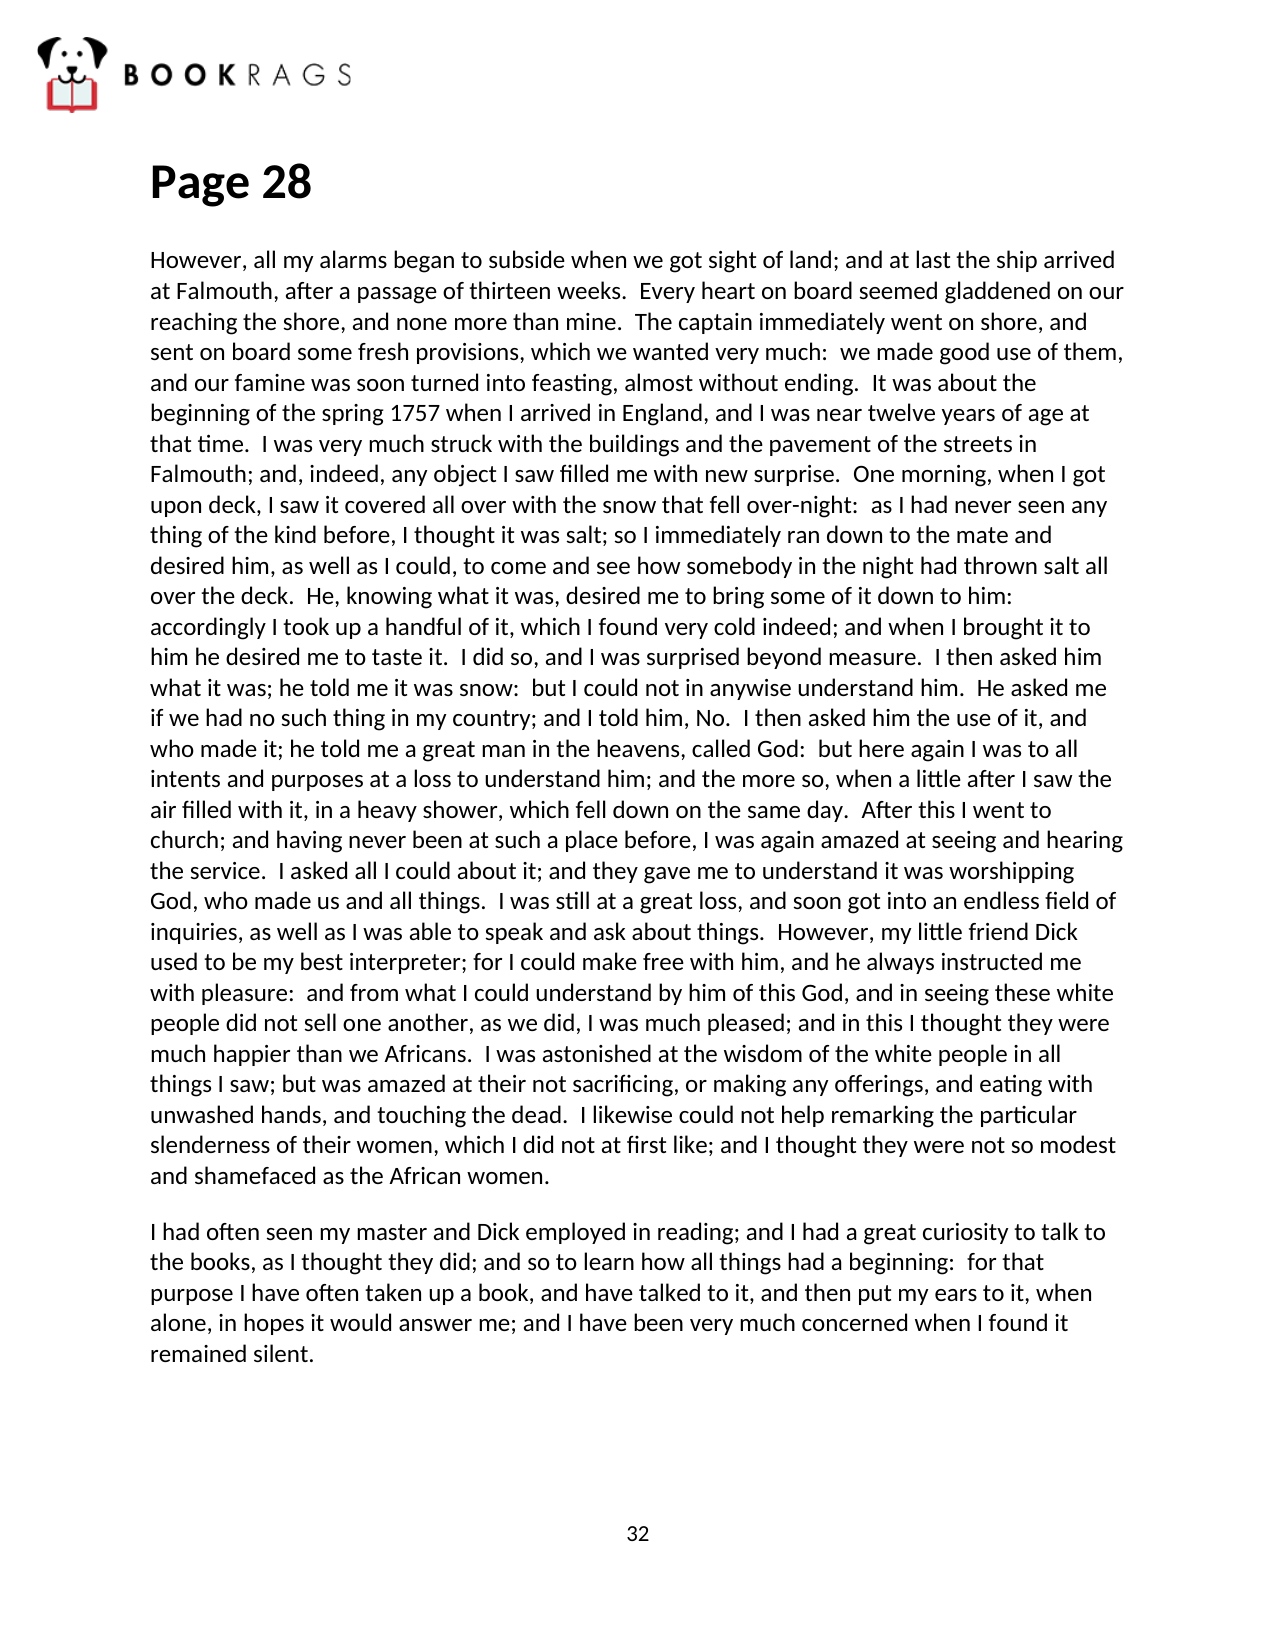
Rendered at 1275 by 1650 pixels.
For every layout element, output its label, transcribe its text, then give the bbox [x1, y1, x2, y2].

text However, all my alarms began to subside when we got sight of land; and at last the ship arrived at Falmouth, after a passage of thirteen weeks. Every heart on board seemed gladdened on our reaching the shore, and none more than mine. The captain immediately went on shore, and sent on board some fresh provisions, which we wanted very much: we made good use of them, and our famine was soon turned into feasting, almost without ending. It was about the beginning of the spring 1757 when I arrived in England, and I was near twelve years of age at that time. I was very much struck with the buildings and the pavement of the streets in Falmouth; and, indeed, any object I saw filled me with new surprise. One morning, when I got upon deck, I saw it covered all over with the snow that fell over-night: as I had never seen any thing of the kind before, I thought it was salt; so I immediately ran down to the mate and desired him, as well as I could, to come and see how somebody in the night had thrown salt all over the deck. He, knowing what it was, desired me to bring some of it down to him: accordingly I took up a handful of it, which I found very cold indeed; and when I brought it to him he desired me to taste it. I did so, and I was surprised beyond measure. I then asked him what it was; he told me it was snow: but I could not in anywise understand him. He asked me if we had no such thing in my country; and I told him, No. I then asked him the use of it, and who made it; he told me a great man in the heavens, called God: but here again I was to all intents and purposes at a loss to understand him; and the more so, when a little after I saw the air filled with it, in a heavy shower, which fell down on the same day. After this I went to church; and having never been at such a place before, I was again amazed at seeing and hearing the service. I asked all I could about it; and they gave me to understand it was worshipping God, who made us and all things. I was still at a great loss, and soon got into an endless field of inquiries, as well as I was able to speak and ask about things. However, my little friend Dick used to be my best interpreter; for I could make free with him, and he always instructed me with pleasure: and from what I could understand by him of this God, and in seeing these white people did not sell one another, as we did, I was much pleased; and in this I thought they were much happier than we Africans. I was astonished at the wisdom of the white people in all things I saw; but was amazed at their not sacrificing, or making any offerings, and eating with unwashed hands, and touching the dead. I likewise could not help remarking the particular slenderness of their women, which I did not at first like; and I thought they were not so modest and shamefaced as the African women. [150, 244, 1125, 1191]
text I had often seen my master and Dick employed in reading; and I had a great curiosity to talk to the books, as I thought they did; and so to learn how all things had a beginning: for that purpose I have often taken up a book, and have talked to it, and then put my ears to it, when alone, in hopes it would answer me; and I have been very much concerned when I found it remained silent. [150, 1216, 1125, 1368]
text Page 28 [150, 150, 1125, 211]
picture [37, 37, 351, 113]
